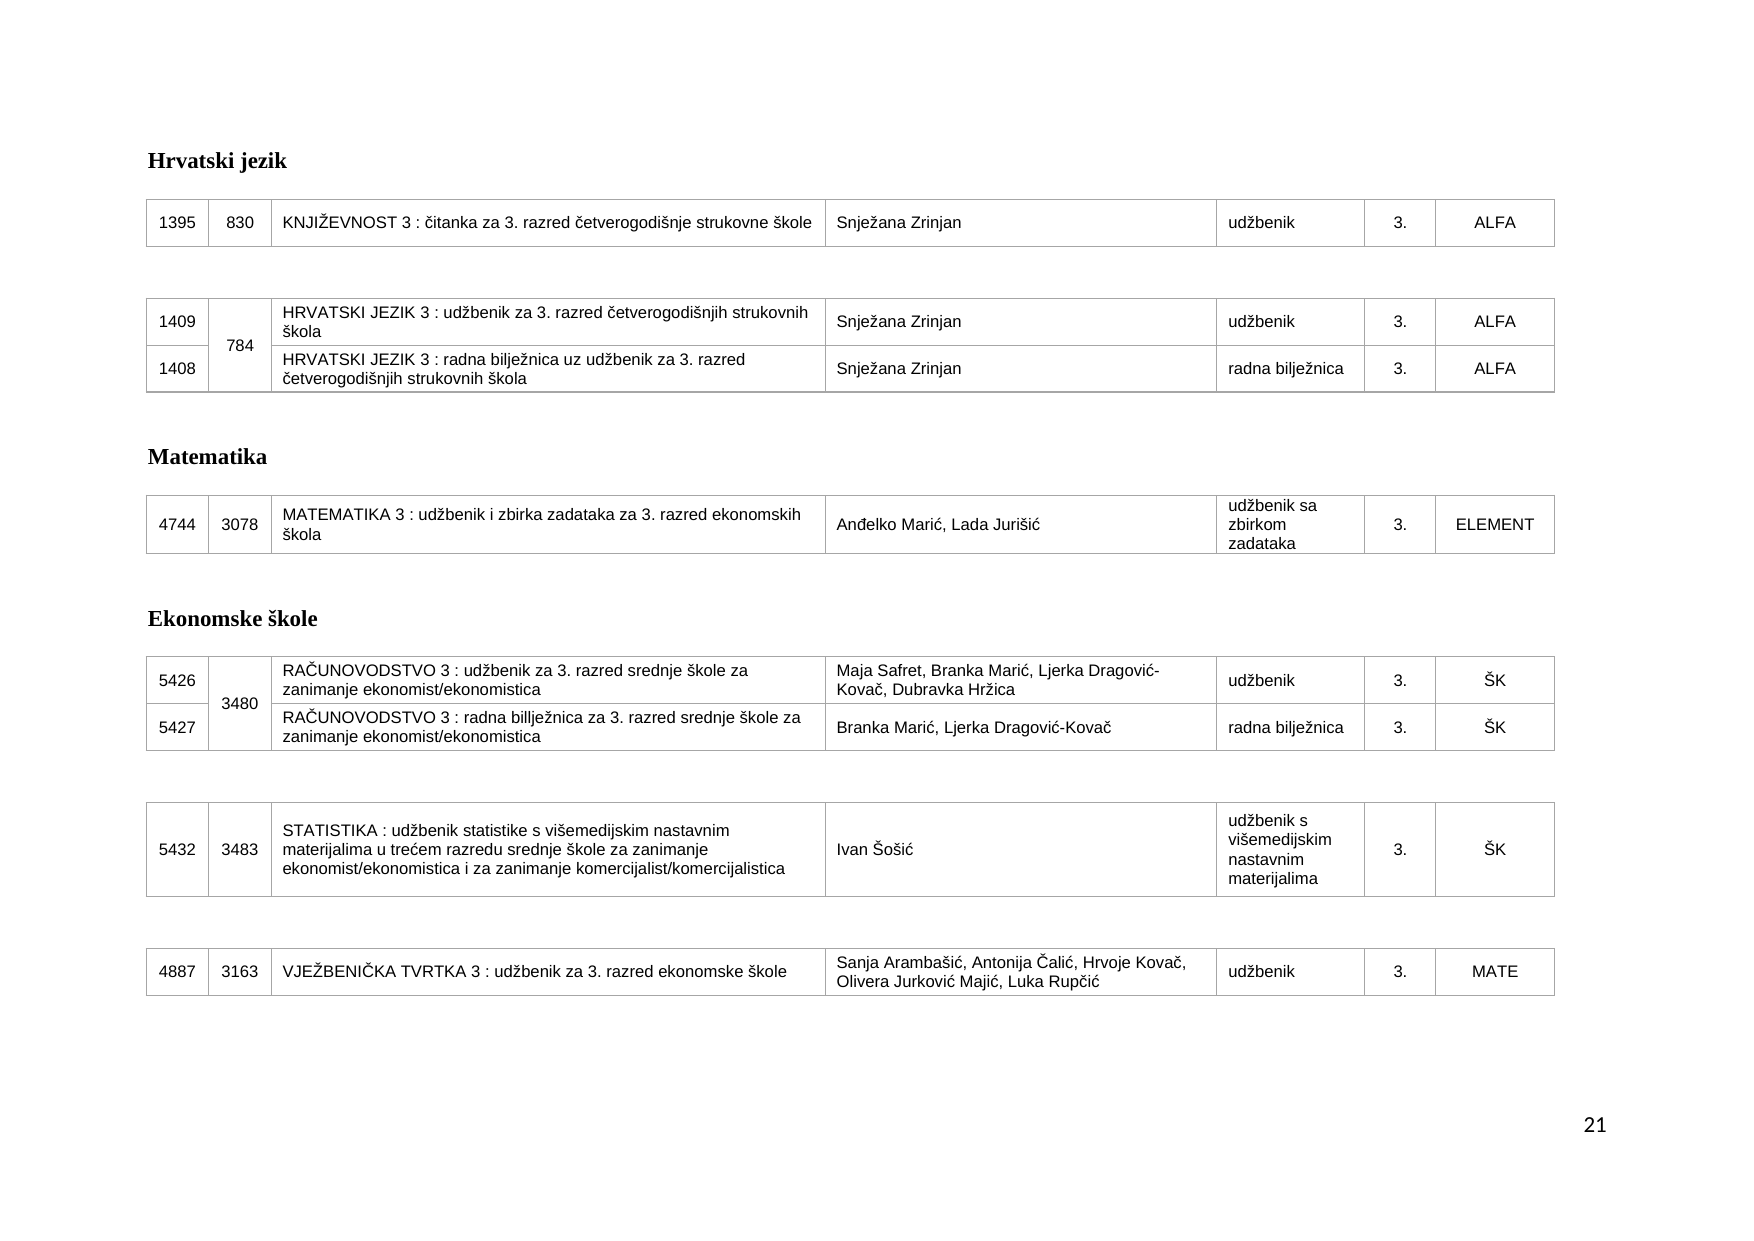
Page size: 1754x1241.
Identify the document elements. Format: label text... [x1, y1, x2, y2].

table_header Anđelko Marić, Lada Jurišić [826, 496, 1216, 553]
table_header Snježana Zrinjan [826, 200, 1216, 246]
table_cell 5427 [147, 704, 208, 750]
table_header Snježana Zrinjan [826, 299, 1216, 344]
table_header VJEŽBENIČKA TVRTKA 3 : udžbenik za 3. razred ekonomske škole [272, 949, 825, 995]
table_header Ivan Šošić [826, 803, 1216, 896]
table_header 5432 [147, 803, 208, 896]
table_cell 1408 [147, 346, 208, 391]
table_header MATE [1436, 949, 1554, 995]
table_header STATISTIKA : udžbenik statistike s višemedijskim nastavnim materijalima u trećem razredu srednje škole za zanimanje ekonomist/ekonomistica i za zanimanje komercijalist/komercijalistica [272, 803, 825, 896]
table_header 3. [1365, 200, 1435, 246]
table_header Sanja Arambašić, Antonija Čalić, Hrvoje Kovač, Olivera Jurković Majić, Luka Rupčić [826, 949, 1216, 995]
table_header ALFA [1436, 299, 1554, 344]
table_header KNJIŽEVNOST 3 : čitanka za 3. razred četverogodišnje strukovne škole [272, 200, 825, 246]
table_header 3078 [209, 496, 271, 553]
table_cell RAČUNOVODSTVO 3 : radna billježnica za 3. razred srednje škole za zanimanje ekonomist/ekonomistica [272, 704, 825, 750]
text Hrvatski jezik [148, 148, 1606, 174]
table_cell Snježana Zrinjan [826, 346, 1216, 391]
table_header 3480 [209, 657, 271, 750]
table_header udžbenik [1217, 657, 1364, 703]
table_header MATEMATIKA 3 : udžbenik i zbirka zadataka za 3. razred ekonomskih škola [272, 496, 825, 553]
table_header ŠK [1436, 657, 1554, 703]
table_header RAČUNOVODSTVO 3 : udžbenik za 3. razred srednje škole za zanimanje ekonomist/ekonomistica [272, 657, 825, 703]
table_header Maja Safret, Branka Marić, Ljerka Dragović-Kovač, Dubravka Hržica [826, 657, 1216, 703]
text Matematika [148, 443, 1606, 470]
table_header 3163 [209, 949, 271, 995]
table_cell ALFA [1436, 346, 1554, 391]
table_header 3483 [209, 803, 271, 896]
table_header 4887 [147, 949, 208, 995]
table_cell ŠK [1436, 704, 1554, 750]
table_header udžbenik s višemedijskim nastavnim materijalima [1217, 803, 1364, 896]
table_header 5426 [147, 657, 208, 703]
table_header 3. [1365, 496, 1435, 553]
table_cell Branka Marić, Ljerka Dragović-Kovač [826, 704, 1216, 750]
table_header ELEMENT [1436, 496, 1554, 553]
table_header udžbenik [1217, 299, 1364, 344]
table_header 3. [1365, 657, 1435, 703]
table_header 1395 [147, 200, 208, 246]
table_header 784 [209, 299, 271, 391]
table_header 4744 [147, 496, 208, 553]
table_cell HRVATSKI JEZIK 3 : radna bilježnica uz udžbenik za 3. razred četverogodišnjih strukovnih škola [272, 346, 825, 391]
table_header 830 [209, 200, 271, 246]
table_header HRVATSKI JEZIK 3 : udžbenik za 3. razred četverogodišnjih strukovnih škola [272, 299, 825, 344]
table_header 3. [1365, 299, 1435, 344]
text Ekonomske škole [148, 605, 1606, 631]
table_header ALFA [1436, 200, 1554, 246]
table_header 1409 [147, 299, 208, 344]
table_header udžbenik [1217, 949, 1364, 995]
table_header ŠK [1436, 803, 1554, 896]
table_header 3. [1365, 803, 1435, 896]
table_cell 3. [1365, 346, 1435, 391]
table_cell radna bilježnica [1217, 704, 1364, 750]
table_cell 3. [1365, 704, 1435, 750]
table_header 3. [1365, 949, 1435, 995]
table_cell radna bilježnica [1217, 346, 1364, 391]
table_header udžbenik [1217, 200, 1364, 246]
